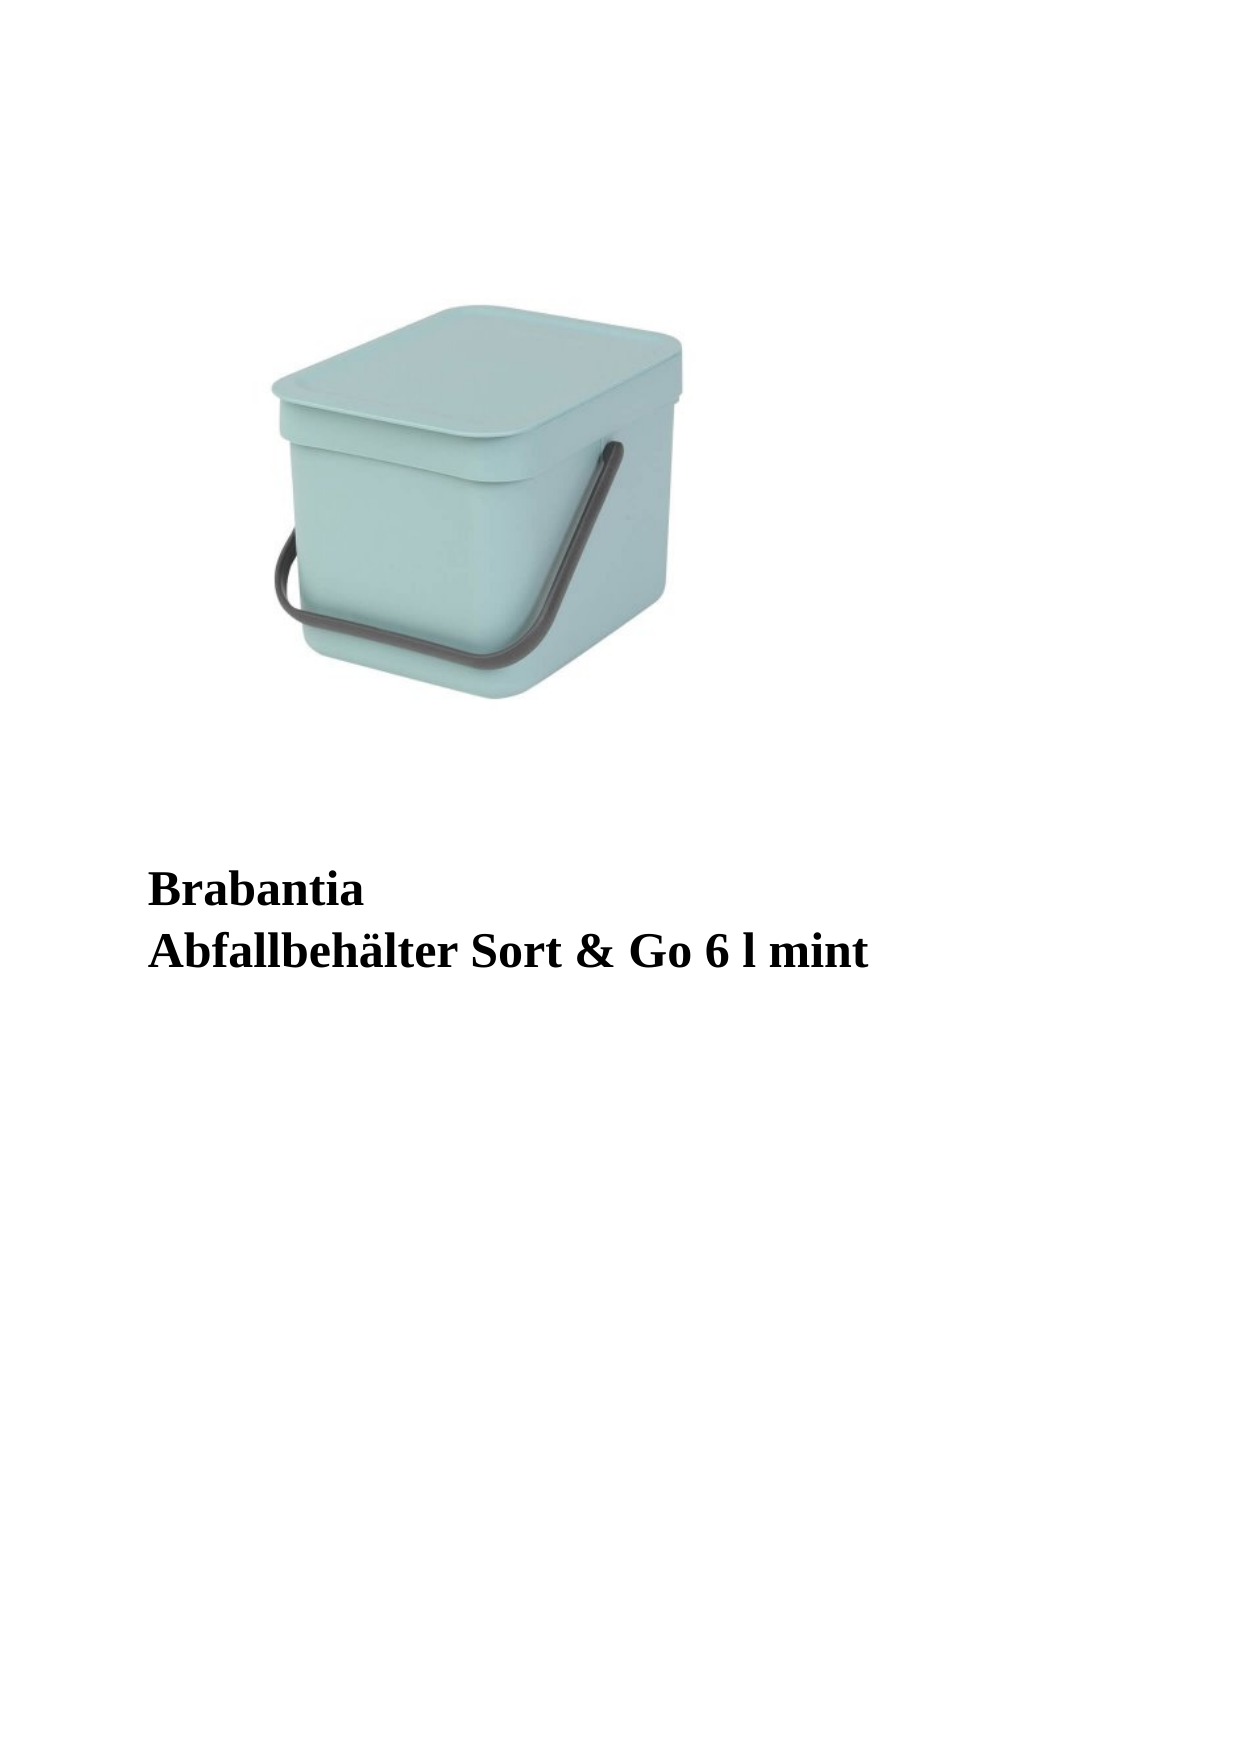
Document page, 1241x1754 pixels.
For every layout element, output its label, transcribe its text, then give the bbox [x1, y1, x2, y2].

picture [147, 172, 806, 831]
subtitle Brabantia Abfallbehälter Sort & Go 6 l mint [148, 859, 1093, 978]
